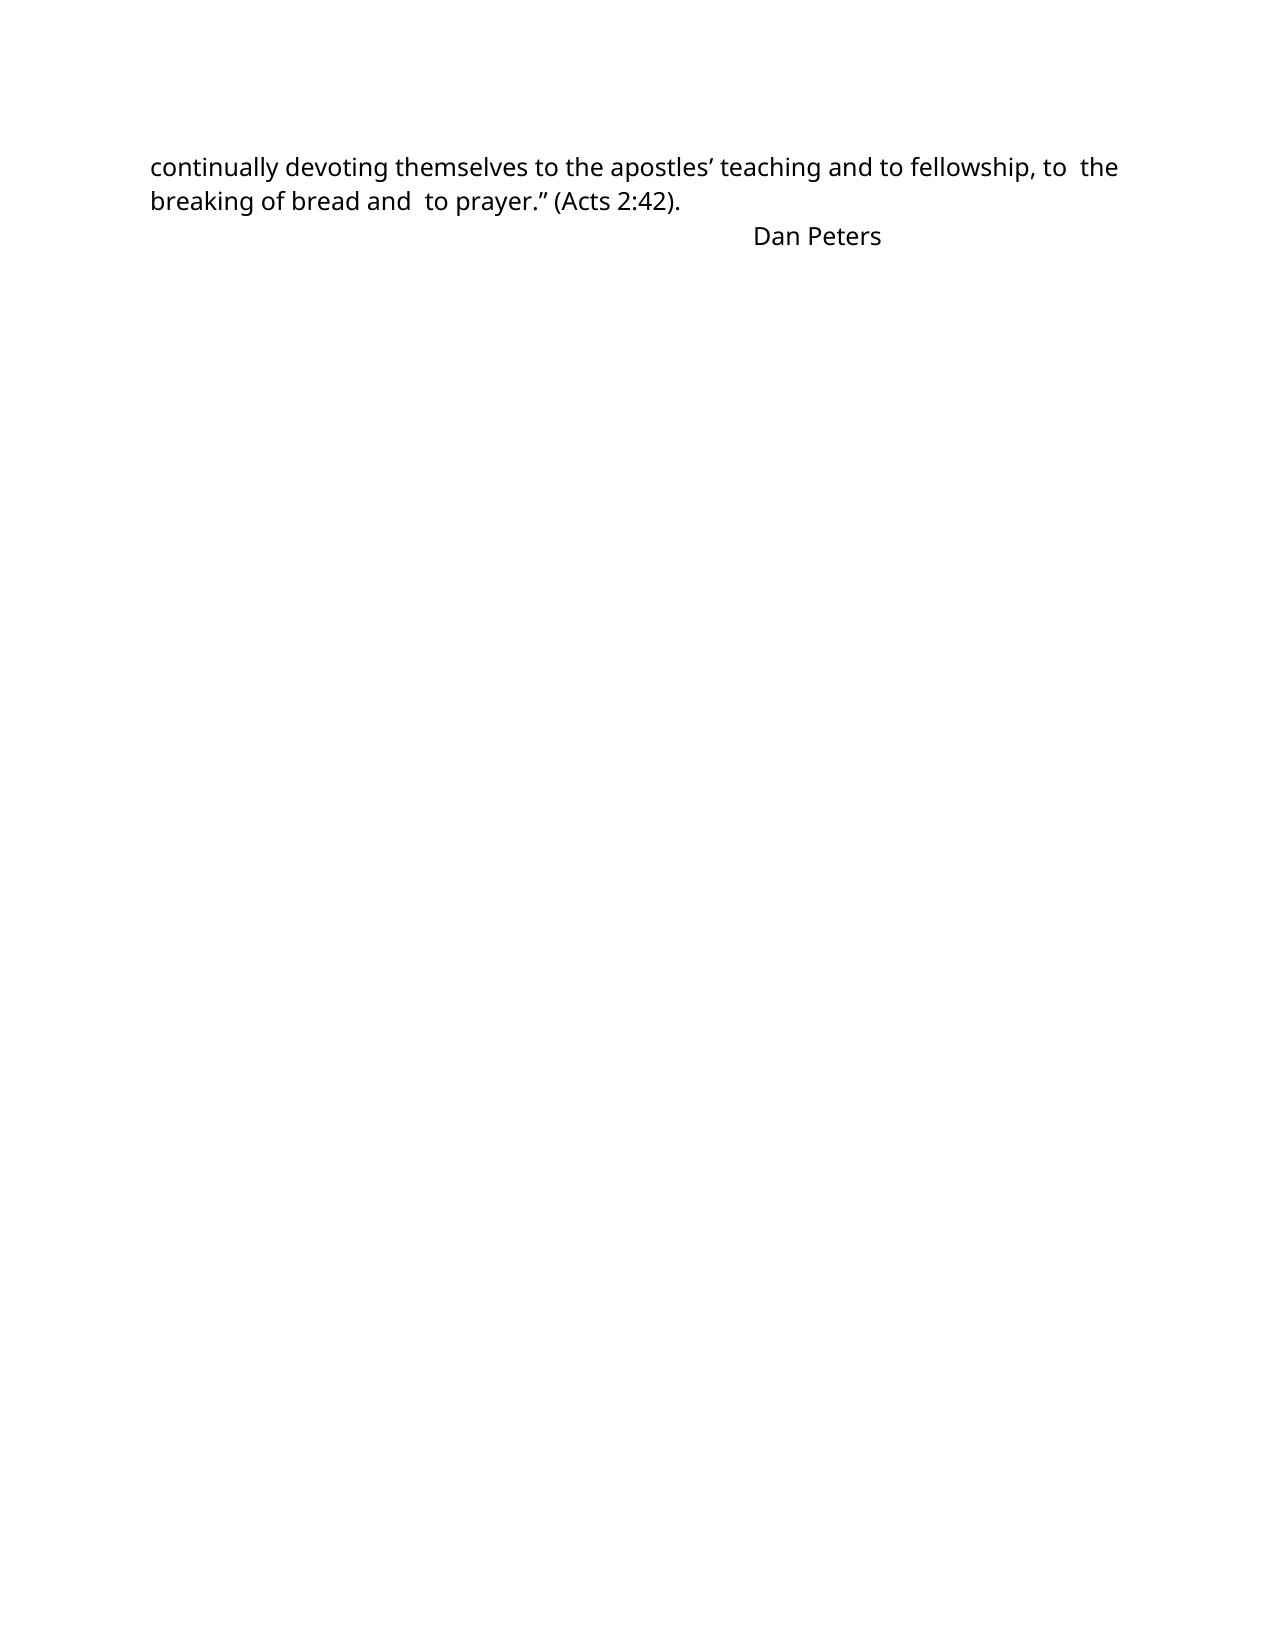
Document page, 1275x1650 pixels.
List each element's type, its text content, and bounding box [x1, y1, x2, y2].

text Dan Peters [150, 218, 1125, 252]
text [150, 150, 1125, 218]
